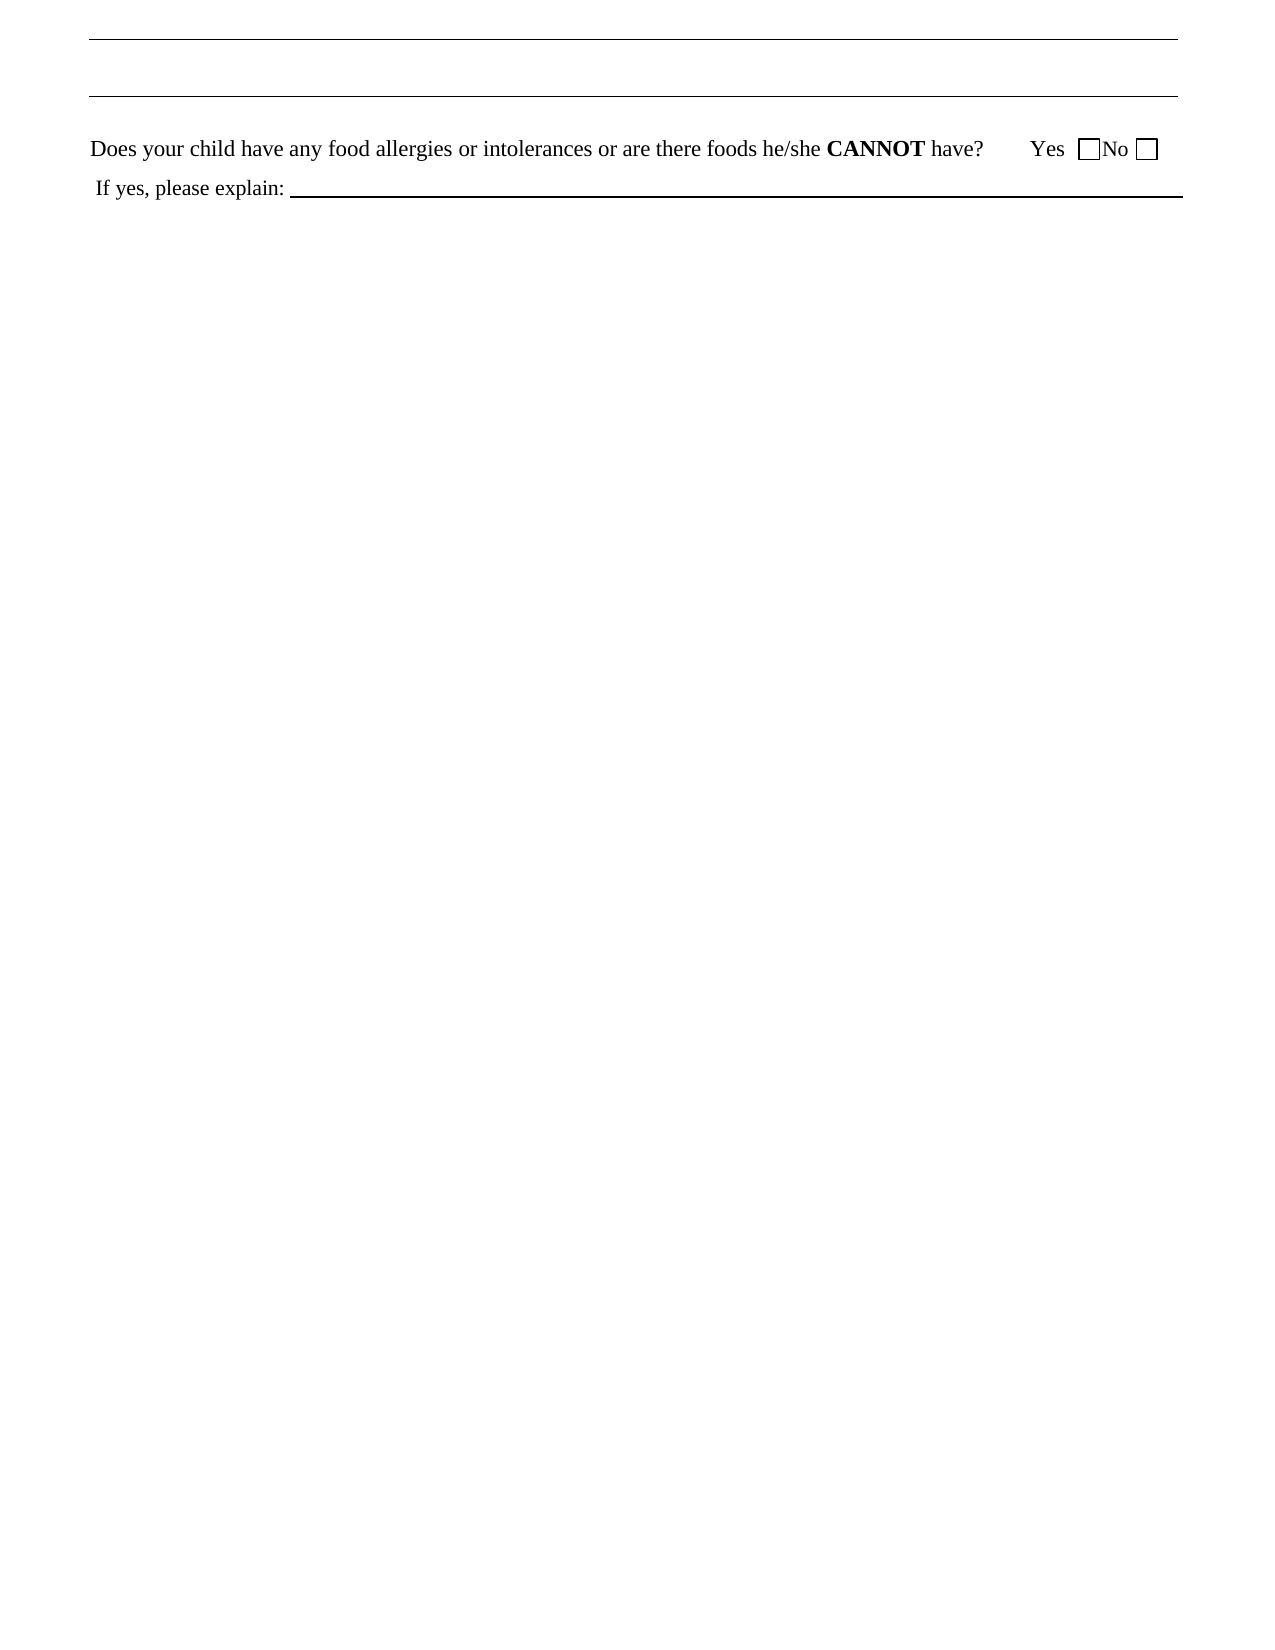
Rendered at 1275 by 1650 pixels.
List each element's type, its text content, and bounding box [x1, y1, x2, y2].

text Does your child have any food allergies or intolerances or are there foods he/she CANNOT have? Yes No [90, 135, 1210, 162]
text If yes, please explain: [95, 175, 1210, 200]
